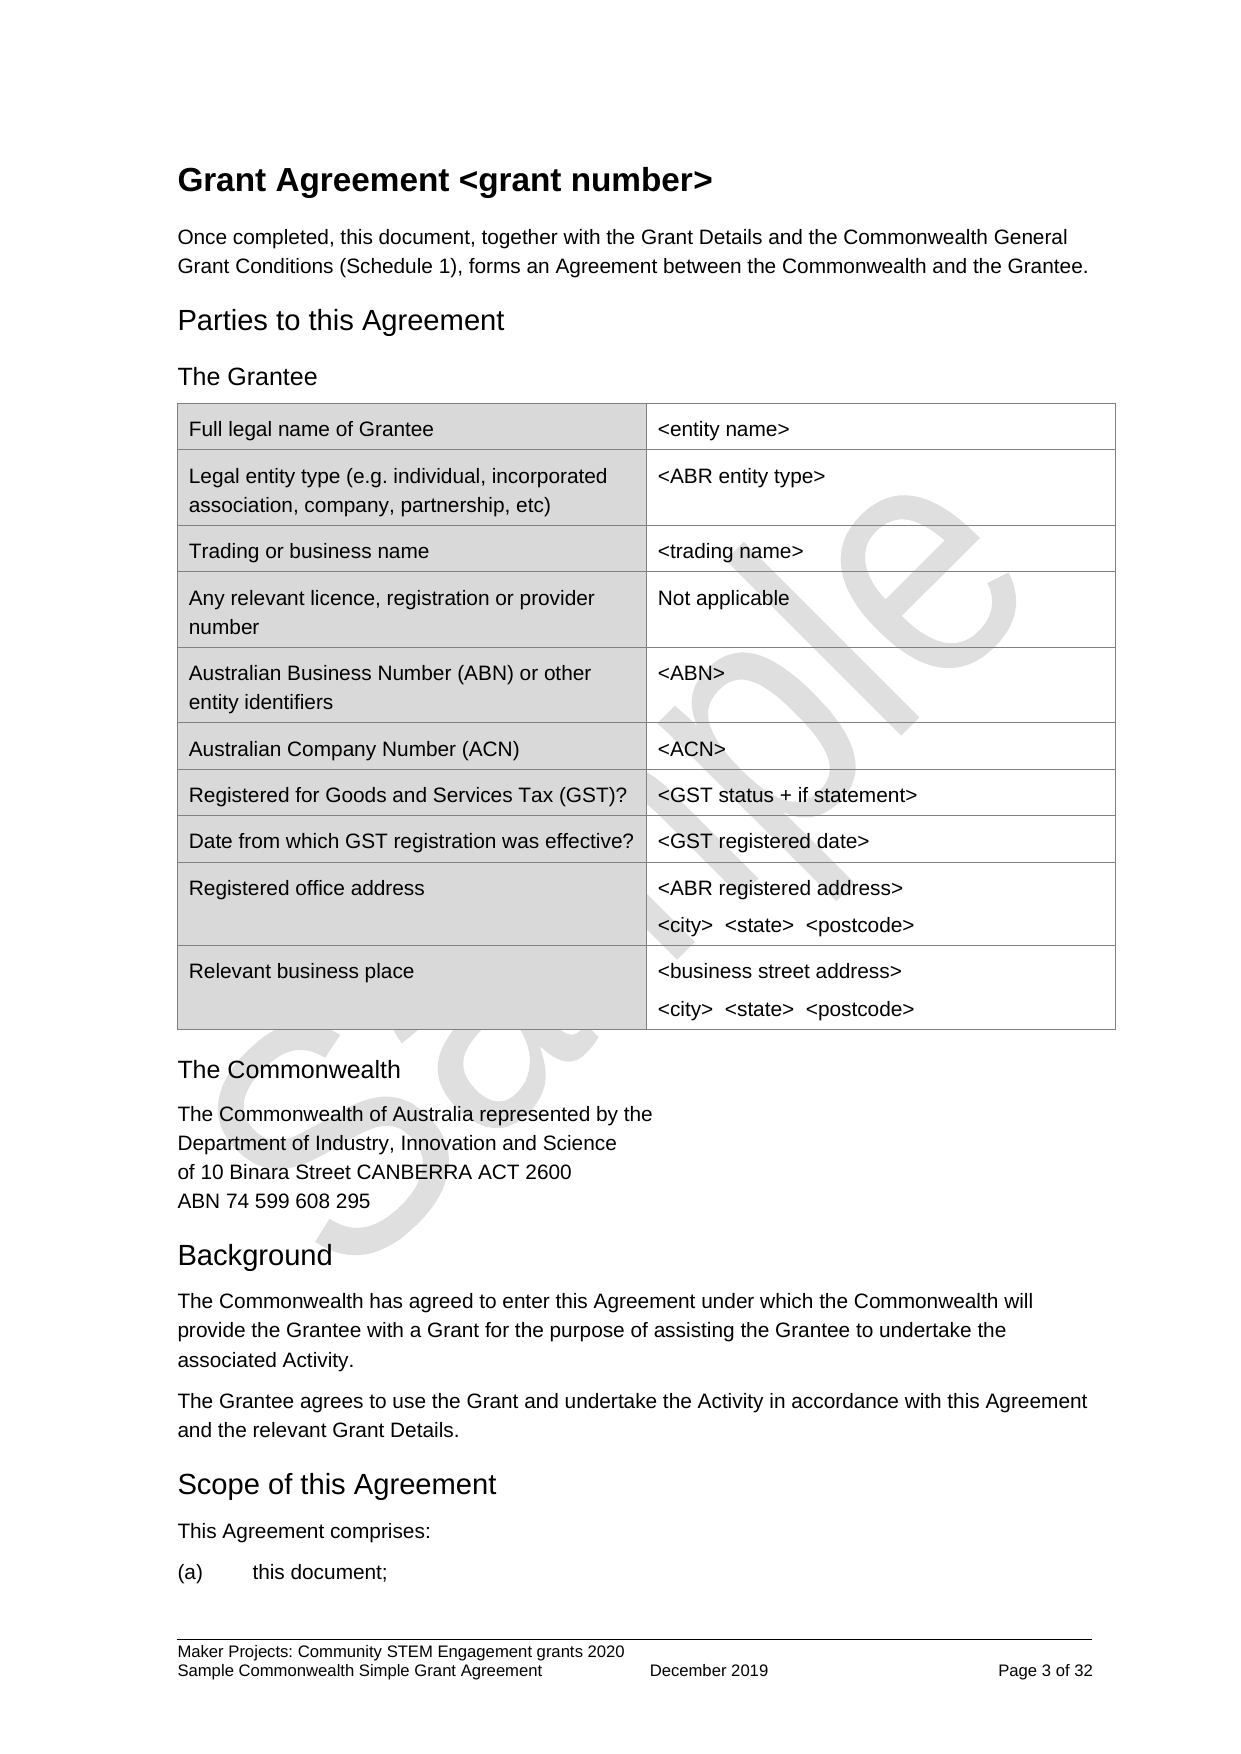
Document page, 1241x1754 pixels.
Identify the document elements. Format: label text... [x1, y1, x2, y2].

table_cell Any relevant licence, registration or provider number [178, 572, 646, 647]
table_header <entity name> [647, 404, 1115, 449]
table_cell <trading name> [647, 526, 1115, 571]
subtitle Background [177, 1238, 1092, 1271]
table_cell Registered office address [178, 863, 646, 945]
table_cell Date from which GST registration was effective? [178, 816, 646, 861]
table_cell <ACN> [647, 723, 1115, 769]
text The Commonwealth has agreed to enter this Agreement under which the Commonwealth will provide the Grantee with a Grant for the purpose of assisting the Grantee to undertake the associated Activity. [177, 1284, 1092, 1371]
list this document; [177, 1555, 1092, 1584]
table_cell Australian Company Number (ACN) [178, 723, 646, 769]
table_cell Australian Business Number (ABN) or other entity identifiers [178, 648, 646, 722]
text The Commonwealth of Australia represented by the Department of Industry, Innovation and Science of 10 Binara Street CANBERRA ACT 2600 ABN 74 599 608 295 [177, 1096, 1092, 1213]
table_cell <GST status + if statement> [647, 770, 1115, 815]
table_cell <GST registered date> [647, 816, 1115, 861]
table_cell <ABN> [647, 648, 1115, 722]
text Once completed, this document, together with the Grant Details and the Commonwealth General Grant Conditions (Schedule 1), forms an Agreement between the Commonwealth and the Grantee. [177, 219, 1092, 278]
text The Grantee agrees to use the Grant and undertake the Activity in accordance with this Agreement and the relevant Grant Details. [177, 1384, 1092, 1442]
table_cell Legal entity type (e.g. individual, incorporated association, company, partnership, etc) [178, 450, 646, 525]
subtitle Grant Agreement <grant number> [177, 160, 1092, 199]
list This Agreement comprises: [177, 1513, 1092, 1542]
table_cell Relevant business place [178, 946, 646, 1029]
table_cell <ABR registered address> <city> <state> <postcode> [647, 863, 1115, 945]
table_cell Not applicable [647, 572, 1115, 647]
table_cell <ABR entity type> [647, 450, 1115, 525]
table_header Full legal name of Grantee [178, 404, 646, 449]
table_cell Registered for Goods and Services Tax (GST)? [178, 770, 646, 815]
subtitle The Grantee [177, 361, 1092, 391]
subtitle The Commonwealth [177, 1054, 1092, 1084]
subtitle Parties to this Agreement [177, 303, 1092, 336]
table_cell <business street address> <city> <state> <postcode> [647, 946, 1115, 1029]
table_cell Trading or business name [178, 526, 646, 571]
subtitle Scope of this Agreement [177, 1467, 1092, 1501]
